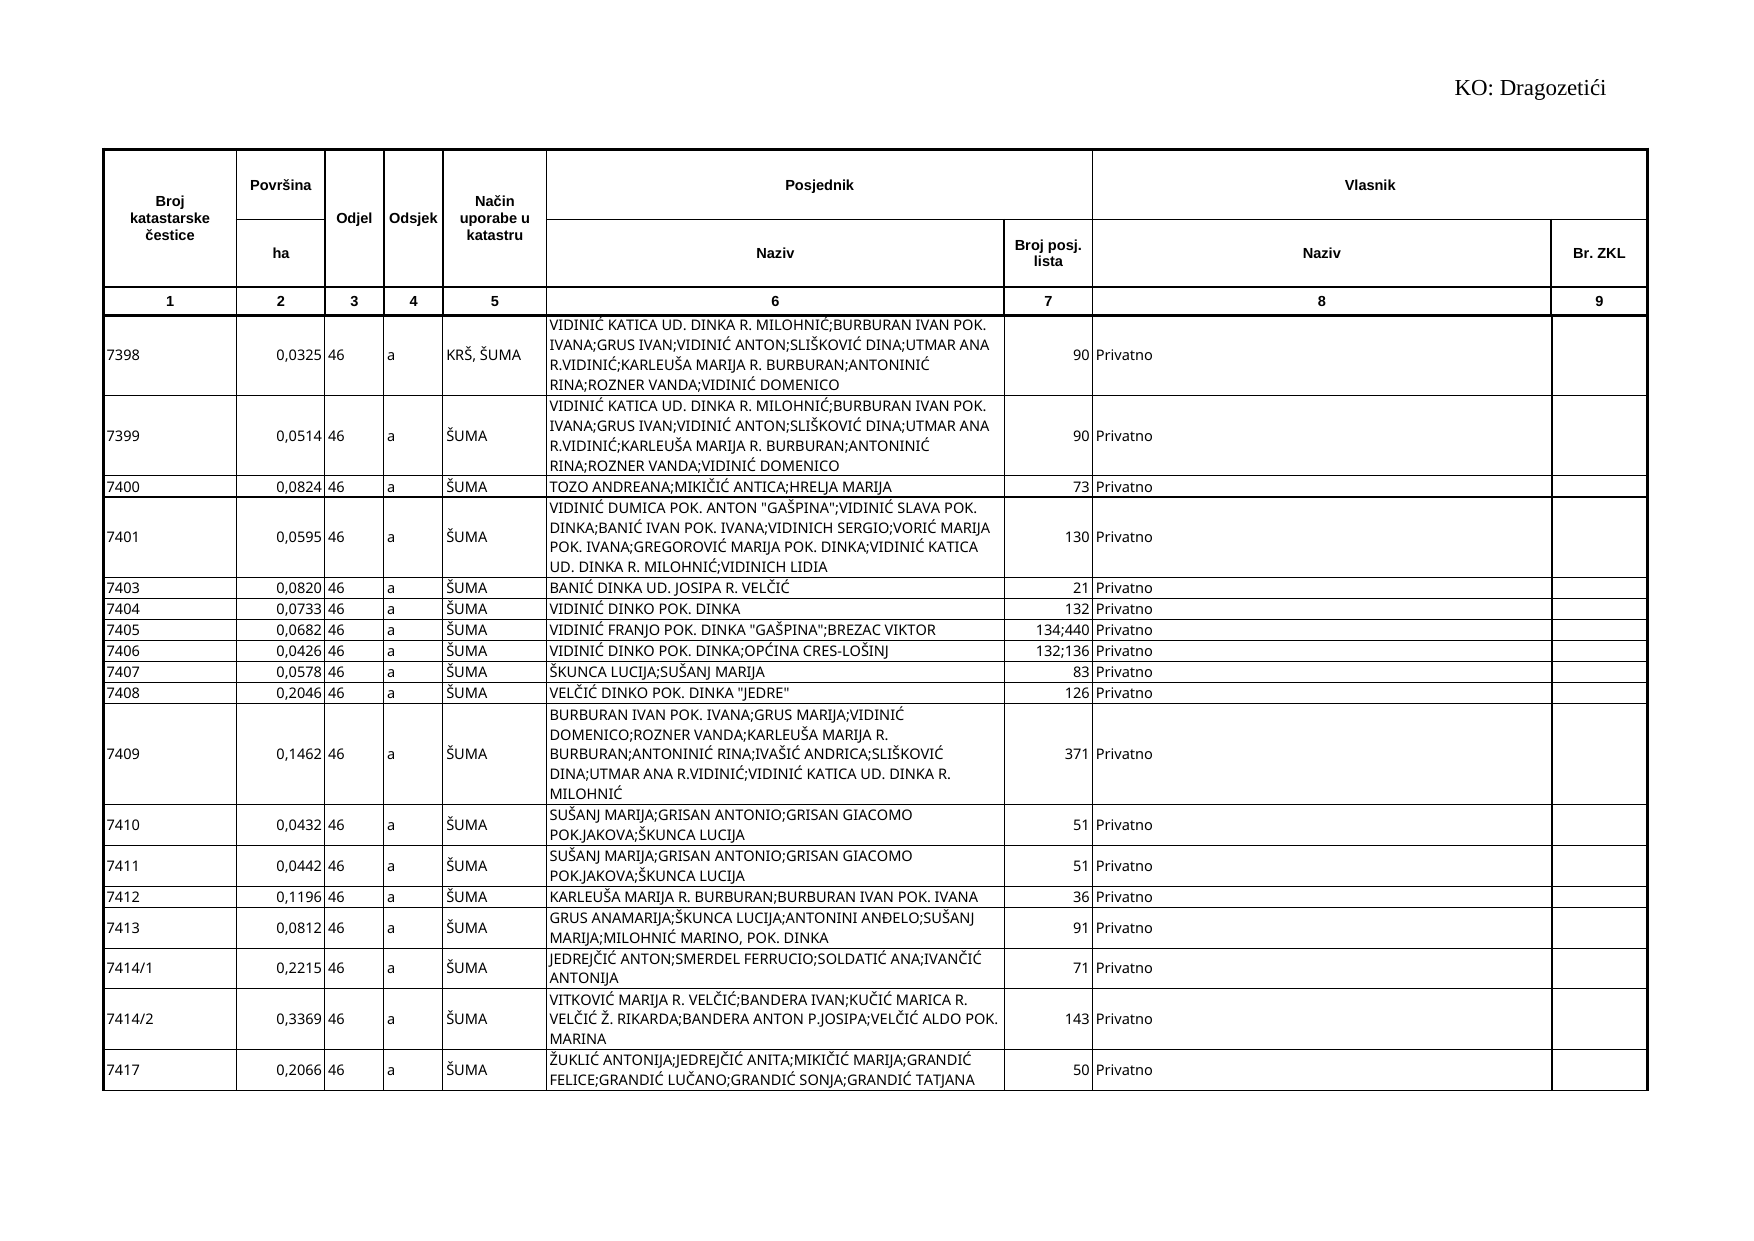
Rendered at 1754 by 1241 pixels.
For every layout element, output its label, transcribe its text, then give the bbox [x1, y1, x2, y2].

table_cell 7 [1005, 288, 1092, 314]
table_cell 4 [385, 288, 442, 314]
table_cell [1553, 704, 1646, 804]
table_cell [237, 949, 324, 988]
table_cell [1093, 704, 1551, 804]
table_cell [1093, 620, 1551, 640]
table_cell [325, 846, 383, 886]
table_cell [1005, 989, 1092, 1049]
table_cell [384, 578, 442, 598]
table_cell 9 [1552, 288, 1646, 314]
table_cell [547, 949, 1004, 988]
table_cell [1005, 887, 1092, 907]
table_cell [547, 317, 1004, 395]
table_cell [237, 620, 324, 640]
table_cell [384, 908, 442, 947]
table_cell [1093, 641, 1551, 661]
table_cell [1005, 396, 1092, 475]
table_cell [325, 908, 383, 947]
table_cell Broj posj. lista [1005, 220, 1092, 286]
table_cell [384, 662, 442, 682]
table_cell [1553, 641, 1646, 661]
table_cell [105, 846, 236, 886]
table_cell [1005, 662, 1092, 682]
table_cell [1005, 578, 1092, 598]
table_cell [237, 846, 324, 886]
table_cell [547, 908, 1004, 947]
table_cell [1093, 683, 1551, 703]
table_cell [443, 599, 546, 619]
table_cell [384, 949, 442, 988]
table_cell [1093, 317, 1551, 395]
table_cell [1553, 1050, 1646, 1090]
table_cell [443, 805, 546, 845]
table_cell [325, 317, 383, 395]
table_header Odsjek [385, 151, 442, 286]
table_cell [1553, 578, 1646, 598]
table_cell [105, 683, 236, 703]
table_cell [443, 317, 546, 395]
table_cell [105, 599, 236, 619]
table_cell 1 [105, 288, 236, 314]
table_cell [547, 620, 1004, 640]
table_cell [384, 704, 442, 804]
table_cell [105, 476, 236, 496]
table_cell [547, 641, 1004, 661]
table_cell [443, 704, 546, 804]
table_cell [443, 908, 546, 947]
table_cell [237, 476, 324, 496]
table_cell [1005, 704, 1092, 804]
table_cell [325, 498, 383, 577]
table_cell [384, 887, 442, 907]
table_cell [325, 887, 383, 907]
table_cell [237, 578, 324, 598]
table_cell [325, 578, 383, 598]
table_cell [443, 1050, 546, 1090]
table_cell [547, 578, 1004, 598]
table_cell Br. ZKL [1552, 220, 1646, 286]
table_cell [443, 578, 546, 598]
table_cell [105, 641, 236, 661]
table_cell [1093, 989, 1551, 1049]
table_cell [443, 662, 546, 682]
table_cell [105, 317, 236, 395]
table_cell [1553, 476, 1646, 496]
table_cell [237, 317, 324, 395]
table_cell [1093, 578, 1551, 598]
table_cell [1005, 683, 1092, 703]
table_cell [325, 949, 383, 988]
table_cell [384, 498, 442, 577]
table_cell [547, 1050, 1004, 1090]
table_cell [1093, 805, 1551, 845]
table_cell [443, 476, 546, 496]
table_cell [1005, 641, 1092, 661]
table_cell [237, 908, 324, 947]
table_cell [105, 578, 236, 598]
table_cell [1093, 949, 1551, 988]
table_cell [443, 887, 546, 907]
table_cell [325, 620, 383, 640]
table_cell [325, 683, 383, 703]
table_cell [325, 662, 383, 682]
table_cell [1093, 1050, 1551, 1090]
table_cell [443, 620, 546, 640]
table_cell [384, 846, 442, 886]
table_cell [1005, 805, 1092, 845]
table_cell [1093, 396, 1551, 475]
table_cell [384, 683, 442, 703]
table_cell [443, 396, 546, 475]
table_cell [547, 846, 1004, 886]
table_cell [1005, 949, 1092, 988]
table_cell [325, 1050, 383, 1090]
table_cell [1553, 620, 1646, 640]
table_cell ha [237, 220, 324, 286]
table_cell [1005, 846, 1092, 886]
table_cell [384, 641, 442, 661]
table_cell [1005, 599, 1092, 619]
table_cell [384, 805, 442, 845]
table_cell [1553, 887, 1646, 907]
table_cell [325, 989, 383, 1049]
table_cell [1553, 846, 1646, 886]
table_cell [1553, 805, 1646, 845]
table_header Odjel [326, 151, 383, 286]
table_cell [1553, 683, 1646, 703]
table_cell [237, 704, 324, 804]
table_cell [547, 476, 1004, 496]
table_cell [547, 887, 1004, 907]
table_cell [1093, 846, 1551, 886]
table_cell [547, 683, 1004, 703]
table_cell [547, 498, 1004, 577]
table_header Broj katastarske čestice [105, 151, 236, 286]
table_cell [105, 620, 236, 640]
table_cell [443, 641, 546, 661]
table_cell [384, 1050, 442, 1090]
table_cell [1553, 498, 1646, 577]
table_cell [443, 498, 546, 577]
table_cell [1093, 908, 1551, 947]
table_header Posjednik [547, 151, 1092, 219]
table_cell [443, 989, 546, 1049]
table_cell 3 [326, 288, 383, 314]
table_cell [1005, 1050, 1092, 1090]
table_header Način uporabe u katastru [444, 151, 546, 286]
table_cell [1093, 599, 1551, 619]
table_cell 2 [237, 288, 324, 314]
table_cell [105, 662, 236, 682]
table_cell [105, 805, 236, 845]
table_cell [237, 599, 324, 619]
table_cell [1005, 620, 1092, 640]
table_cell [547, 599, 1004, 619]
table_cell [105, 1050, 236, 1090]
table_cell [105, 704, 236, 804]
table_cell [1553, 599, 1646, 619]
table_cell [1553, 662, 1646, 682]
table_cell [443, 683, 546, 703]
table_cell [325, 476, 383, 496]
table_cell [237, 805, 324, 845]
table_header Vlasnik [1093, 151, 1646, 219]
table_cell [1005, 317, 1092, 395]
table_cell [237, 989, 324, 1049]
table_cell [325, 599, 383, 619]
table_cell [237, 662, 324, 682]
table_cell 6 [547, 288, 1003, 314]
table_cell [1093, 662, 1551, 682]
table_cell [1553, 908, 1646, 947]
table_cell 8 [1093, 288, 1550, 314]
table_cell 5 [444, 288, 546, 314]
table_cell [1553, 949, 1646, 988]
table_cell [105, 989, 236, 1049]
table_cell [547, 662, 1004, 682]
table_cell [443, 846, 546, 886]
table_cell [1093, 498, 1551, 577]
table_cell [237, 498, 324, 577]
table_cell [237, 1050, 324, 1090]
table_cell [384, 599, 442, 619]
table_header Površina [237, 151, 324, 219]
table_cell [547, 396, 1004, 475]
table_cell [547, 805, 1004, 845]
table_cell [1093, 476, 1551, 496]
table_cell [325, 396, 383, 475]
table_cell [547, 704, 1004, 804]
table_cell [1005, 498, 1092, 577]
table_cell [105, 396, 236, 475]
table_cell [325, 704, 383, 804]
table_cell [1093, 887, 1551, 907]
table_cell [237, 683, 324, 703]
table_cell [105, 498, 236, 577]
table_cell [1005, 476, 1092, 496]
table_cell Naziv [547, 220, 1003, 286]
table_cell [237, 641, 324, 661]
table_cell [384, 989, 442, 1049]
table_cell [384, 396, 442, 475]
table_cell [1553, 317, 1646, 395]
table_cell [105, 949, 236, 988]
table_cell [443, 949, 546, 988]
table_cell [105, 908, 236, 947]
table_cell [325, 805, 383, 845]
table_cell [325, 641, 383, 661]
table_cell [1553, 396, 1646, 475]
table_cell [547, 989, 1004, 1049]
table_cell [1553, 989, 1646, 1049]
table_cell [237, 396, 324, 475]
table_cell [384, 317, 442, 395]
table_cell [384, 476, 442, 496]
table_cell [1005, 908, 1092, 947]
table_cell Naziv [1093, 220, 1550, 286]
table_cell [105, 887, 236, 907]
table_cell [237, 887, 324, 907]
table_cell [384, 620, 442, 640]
